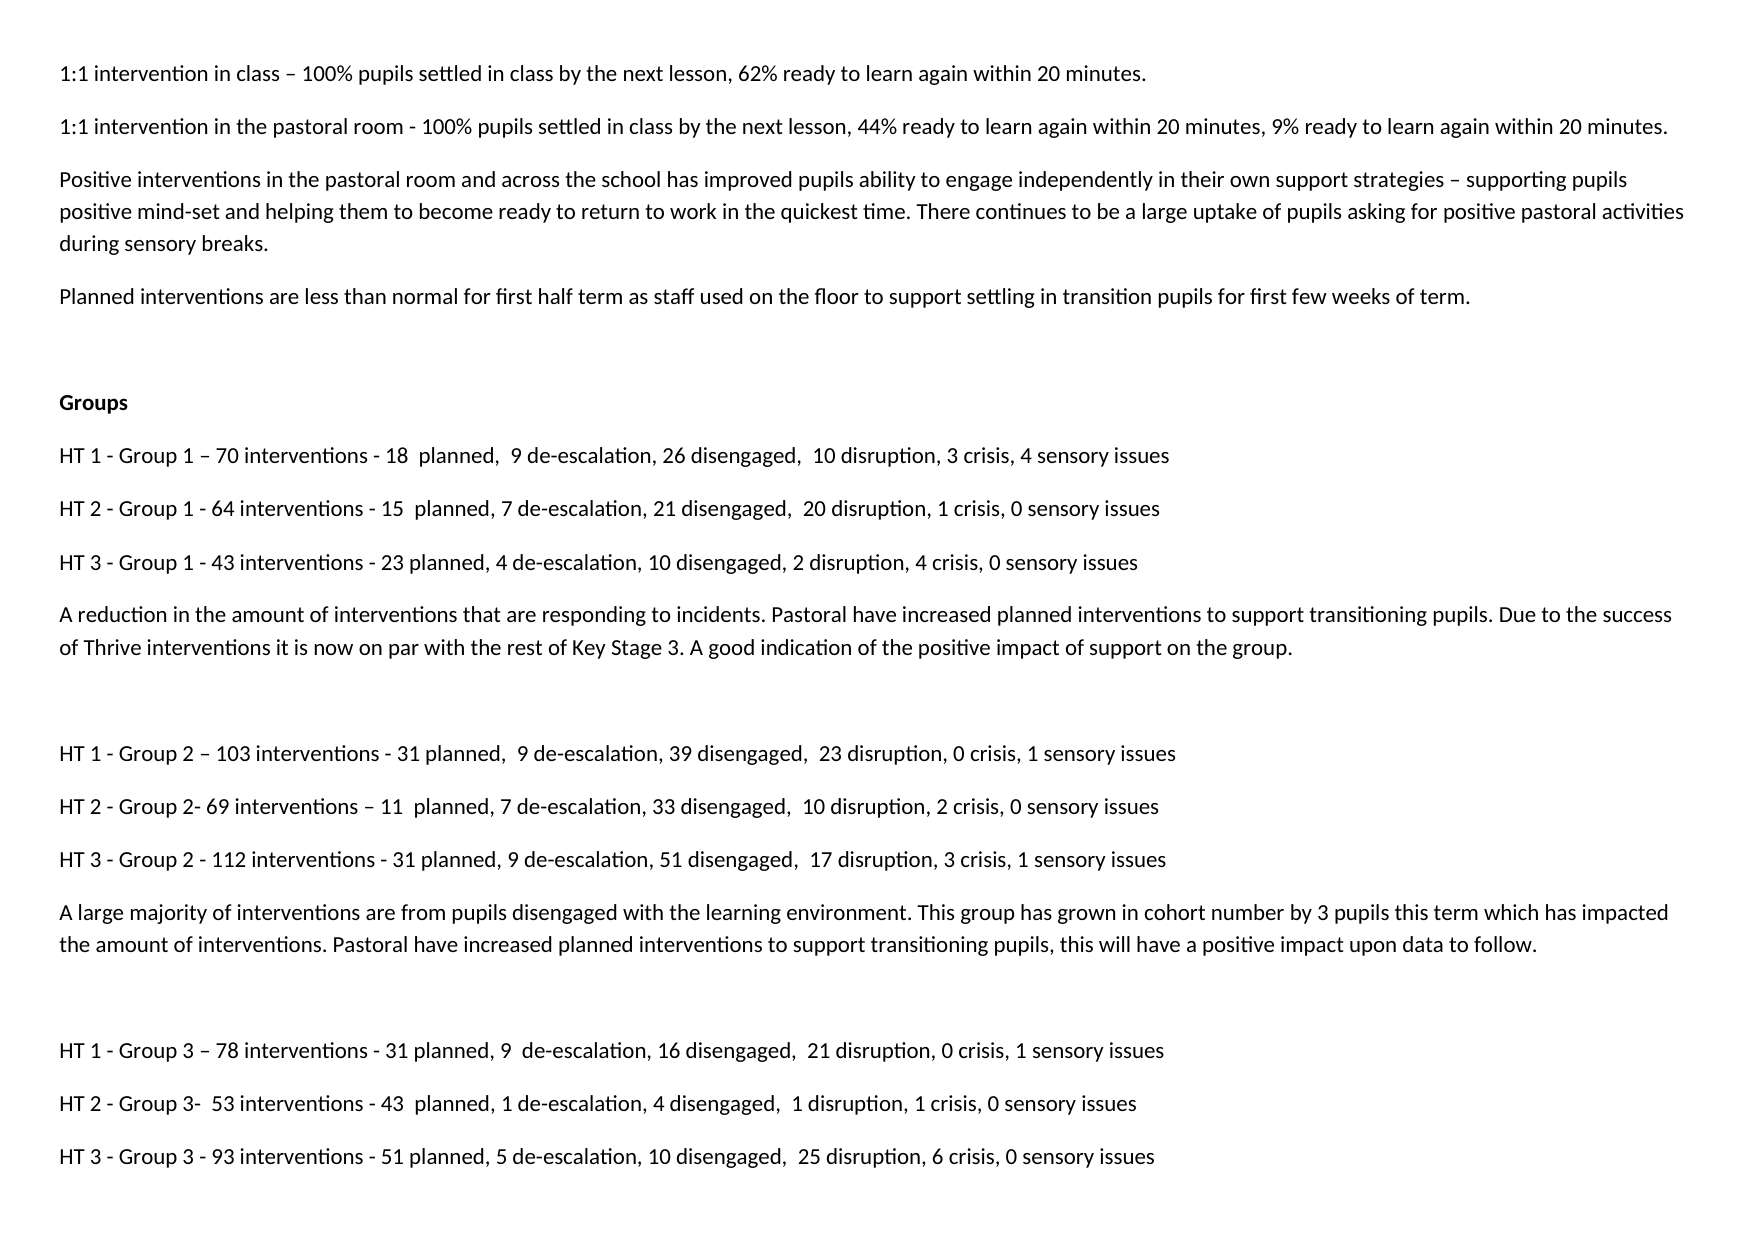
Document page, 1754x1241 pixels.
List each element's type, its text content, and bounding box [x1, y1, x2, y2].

text HT 1 - Group 3 – 78 interventions - 31 planned, 9 de-escalation, 16 disengaged, 21 disruption, 0 crisis, 1 sensory issues [59, 1036, 1695, 1064]
text HT 3 - Group 2 - 112 interventions - 31 planned, 9 de-escalation, 51 disengaged, 17 disruption, 3 crisis, 1 sensory issues [59, 845, 1695, 873]
text Planned interventions are less than normal for first half term as staff used on the floor to support settling in transition pupils for first few weeks of term. [59, 282, 1695, 311]
text A large majority of interventions are from pupils disengaged with the learning environment. This group has grown in cohort number by 3 pupils this term which has impacted the amount of interventions. Pastoral have increased planned interventions to support transitioning pupils, this will have a positive impact upon data to follow. [59, 898, 1695, 958]
text Positive interventions in the pastoral room and across the school has improved pupils ability to engage independently in their own support strategies – supporting pupils positive mind-set and helping them to become ready to return to work in the quickest time. There continues to be a large uptake of pupils asking for positive pastoral activities during sensory breaks. [59, 165, 1695, 257]
text 1:1 intervention in the pastoral room - 100% pupils settled in class by the next lesson, 44% ready to learn again within 20 minutes, 9% ready to learn again within 20 minutes. [59, 112, 1695, 140]
text HT 2 - Group 1 - 64 interventions - 15 planned, 7 de-escalation, 21 disengaged, 20 disruption, 1 crisis, 0 sensory issues [59, 494, 1695, 523]
text HT 3 - Group 1 - 43 interventions - 23 planned, 4 de-escalation, 10 disengaged, 2 disruption, 4 crisis, 0 sensory issues [59, 548, 1695, 576]
text HT 2 - Group 2- 69 interventions – 11 planned, 7 de-escalation, 33 disengaged, 10 disruption, 2 crisis, 0 sensory issues [59, 792, 1695, 820]
text HT 3 - Group 3 - 93 interventions - 51 planned, 5 de-escalation, 10 disengaged, 25 disruption, 6 crisis, 0 sensory issues [59, 1142, 1695, 1170]
text A reduction in the amount of interventions that are responding to incidents. Pastoral have increased planned interventions to support transitioning pupils. Due to the success of Thrive interventions it is now on par with the rest of Key Stage 3. A good indication of the positive impact of support on the group. [59, 601, 1695, 661]
text HT 1 - Group 2 – 103 interventions - 31 planned, 9 de-escalation, 39 disengaged, 23 disruption, 0 crisis, 1 sensory issues [59, 739, 1695, 767]
text Groups [59, 388, 1695, 417]
text HT 2 - Group 3- 53 interventions - 43 planned, 1 de-escalation, 4 disengaged, 1 disruption, 1 crisis, 0 sensory issues [59, 1089, 1695, 1117]
text HT 1 - Group 1 – 70 interventions - 18 planned, 9 de-escalation, 26 disengaged, 10 disruption, 3 crisis, 4 sensory issues [59, 442, 1695, 469]
text 1:1 intervention in class – 100% pupils settled in class by the next lesson, 62% ready to learn again within 20 minutes. [59, 59, 1695, 87]
